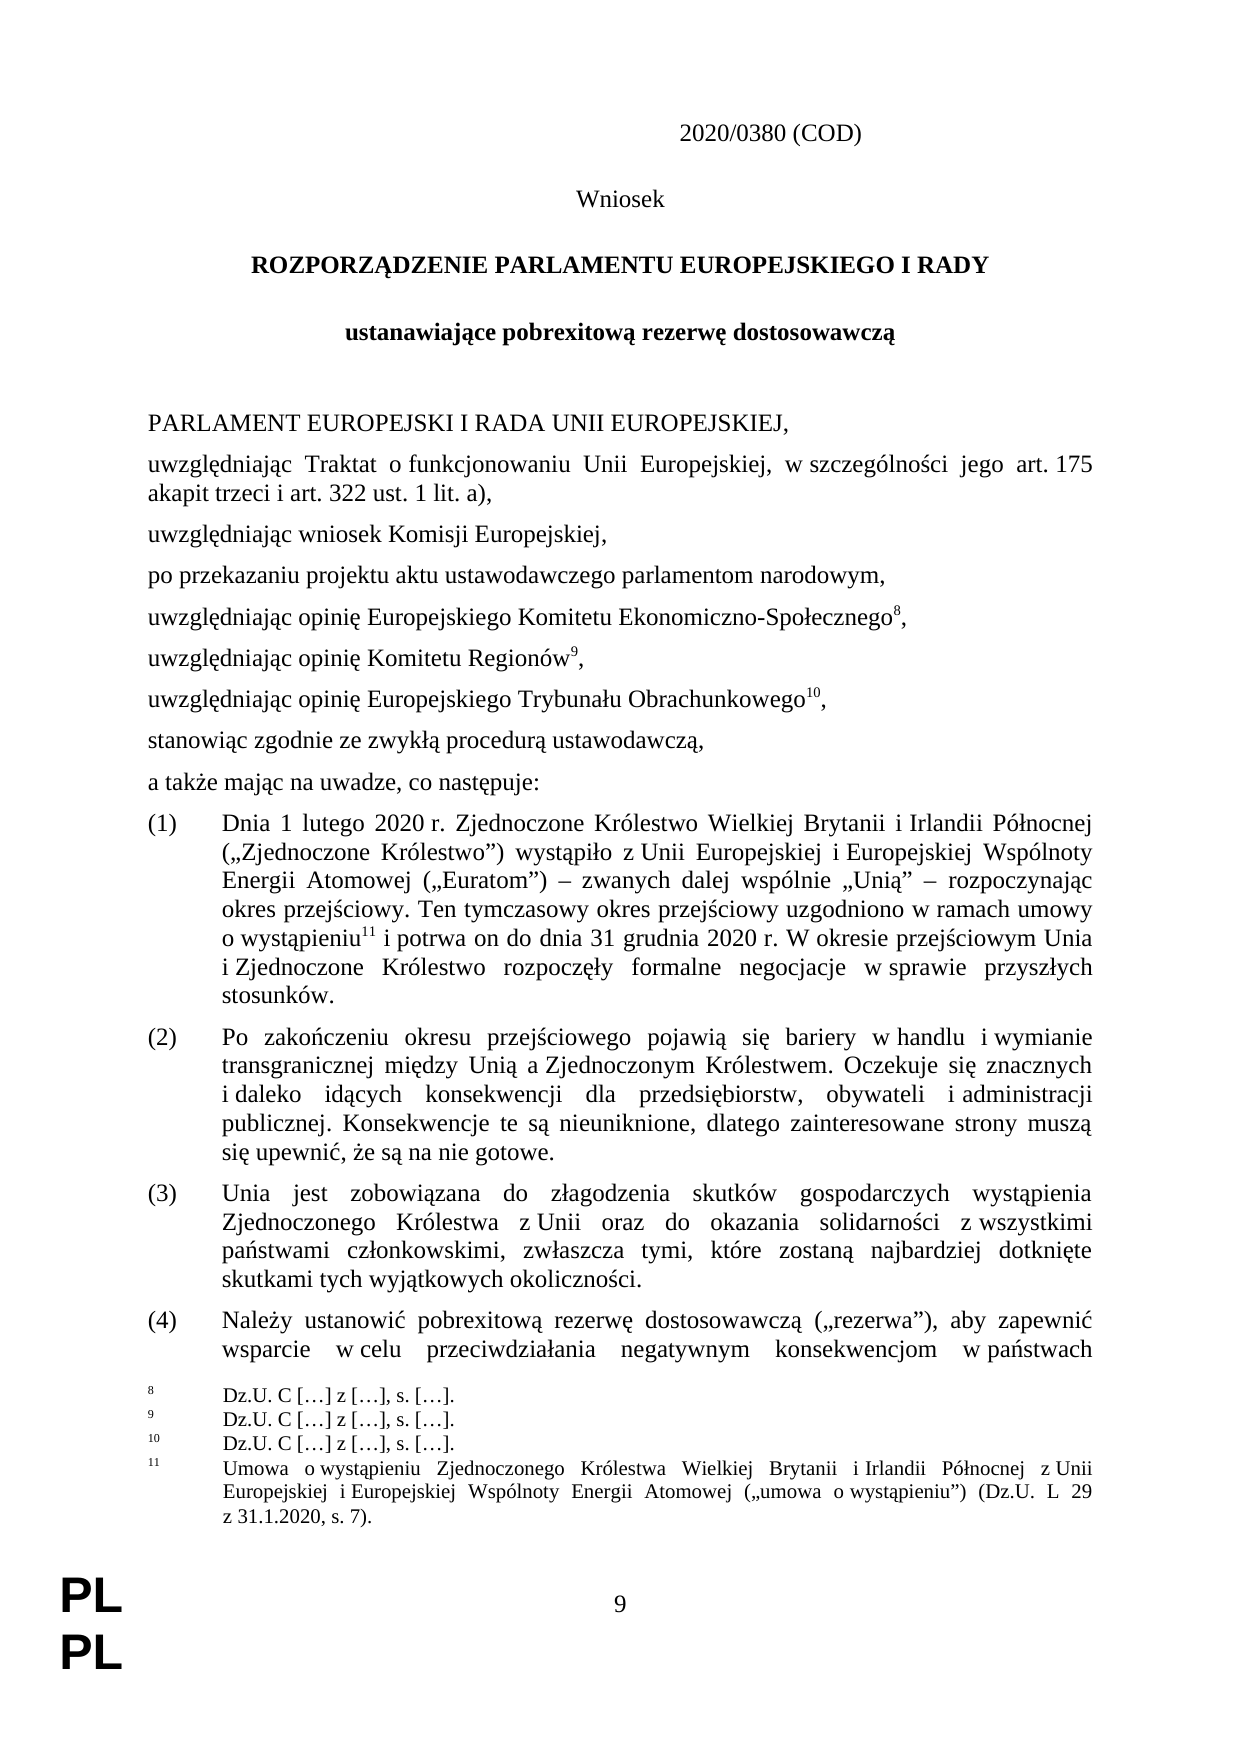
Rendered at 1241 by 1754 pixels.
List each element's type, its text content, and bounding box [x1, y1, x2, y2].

text uwzględniając wniosek Komisji Europejskiej, [148, 519, 1092, 548]
text uwzględniając opinię Europejskiego Komitetu Ekonomiczno-Społecznego, [148, 602, 1092, 631]
text (2) Po zakończeniu okresu przejściowego pojawią się bariery w handlu i wymianie transgranicznej między Unią a Zjednoczonym Królestwem. Oczekuje się znacznych i daleko idących konsekwencji dla przedsiębiorstw, obywateli i administracji publicznej. Konsekwencje te są nieuniknione, dlatego zainteresowane strony muszą się upewnić, że są na nie gotowe. [148, 1022, 1092, 1166]
text a także mając na uwadze, co następuje: [148, 767, 1092, 796]
text uwzględniając opinię Komitetu Regionów, [148, 643, 1092, 672]
text uwzględniając Traktat o funkcjonowaniu Unii Europejskiej, w szczególności jego art. 175 akapit trzeci i art. 322 ust. 1 lit. a), [148, 449, 1092, 507]
text ustanawiające pobrexitową rezerwę dostosowawczą [148, 317, 1092, 346]
text Wniosek [148, 184, 1092, 213]
text PARLAMENT EUROPEJSKI I RADA UNII EUROPEJSKIEJ, [148, 408, 1092, 437]
text stanowiąc zgodnie ze zwykłą procedurą ustawodawczą, [148, 726, 1092, 754]
text po przekazaniu projektu aktu ustawodawczego parlamentom narodowym, [148, 561, 1092, 589]
text (1) Dnia 1 lutego 2020 r. Zjednoczone Królestwo Wielkiej Brytanii i Irlandii Północnej („Zjednoczone Królestwo”) wystąpiło z Unii Europejskiej i Europejskiej Wspólnoty Energii Atomowej („Euratom”) – zwanych dalej wspólnie „Unią” – rozpoczynając okres przejściowy. Ten tymczasowy okres przejściowy uzgodniono w ramach umowy o wystąpieniu i potrwa on do dnia 31 grudnia 2020 r. W okresie przejściowym Unia i Zjednoczone Królestwo rozpoczęły formalne negocjacje w sprawie przyszłych stosunków. [148, 808, 1092, 1009]
text ROZPORZĄDZENIE PARLAMENTU EUROPEJSKIEGO I RADY [148, 251, 1092, 279]
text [148, 1306, 1092, 1363]
text (3) Unia jest zobowiązana do złagodzenia skutków gospodarczych wystąpienia Zjednoczonego Królestwa z Unii oraz do okazania solidarności z wszystkimi państwami członkowskimi, zwłaszcza tymi, które zostaną najbardziej dotknięte skutkami tych wyjątkowych okoliczności. [148, 1178, 1092, 1293]
text uwzględniając opinię Europejskiego Trybunału Obrachunkowego, [148, 684, 1092, 713]
text 2020/0380 (COD) [679, 118, 1092, 147]
